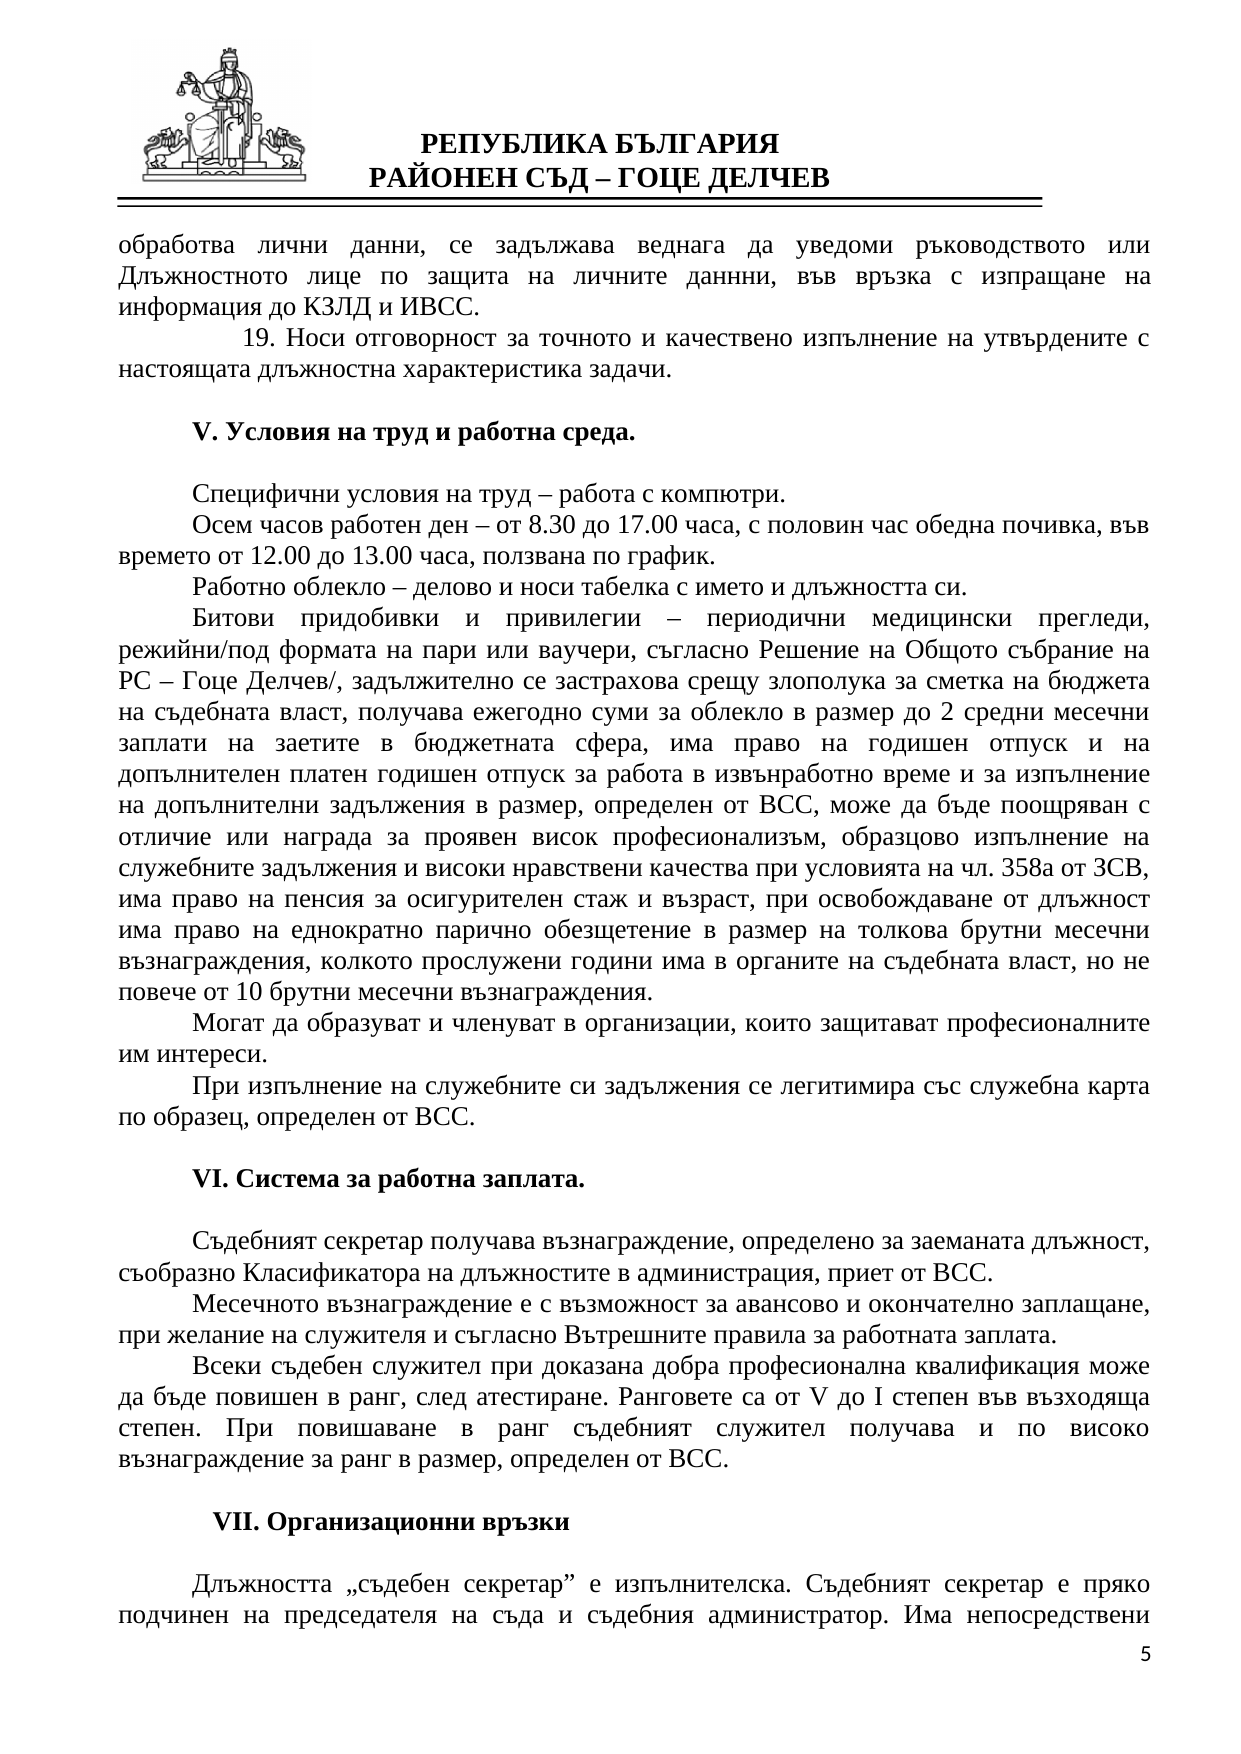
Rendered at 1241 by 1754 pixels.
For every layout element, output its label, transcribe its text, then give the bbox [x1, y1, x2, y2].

text обработва лични данни, се задължава веднага да уведоми ръководството или Длъжностното лице по защита на личните даннни, във връзка с изпращане на информация до КЗЛД и ИВСС. [118, 228, 1152, 321]
text Специфични условия на труд – работа с компютри. [118, 477, 1152, 508]
text V. Условия на труд и работна среда. [118, 415, 1152, 446]
text VII. Организационни връзки [118, 1505, 1152, 1536]
text Всеки съдебен служител при доказана добра професионална квалификация може да бъде повишен в ранг, след атестиране. Ранговете са от V до I степен във възходяща степен. При повишаване в ранг съдебният служител получава и по високо възнаграждение за ранг в размер, определен от ВСС. [118, 1349, 1152, 1474]
text При изпълнение на служебните си задължения се легитимира със служебна карта по образец, определен от ВСС. [118, 1069, 1152, 1131]
text Месечното възнаграждение е с възможност за авансово и окончателно заплащане, при желание на служителя и съгласно Вътрешните правила за работната заплата. [118, 1287, 1152, 1349]
text Съдебният секретар получава възнаграждение, определено за заеманата длъжност, съобразно Класификатора на длъжностите в администрация, приет от ВСС. [118, 1224, 1152, 1287]
text VI. Система за работна заплата. [118, 1162, 1152, 1193]
text Могат да образуват и членуват в организации, които защитават професионалните им интереси. [118, 1006, 1152, 1069]
text Битови придобивки и привилегии – периодични медицински прегледи, режийни/под формата на пари или ваучери, съгласно Решение на Общото събрание на РС – Гоце Делчев/, задължително се застрахова срещу злополука за сметка на бюджета на съдебната власт, получава ежегодно суми за облекло в размер до 2 средни месечни заплати на заетите в бюджетната сфера, има право на годишен отпуск и на допълнителен платен годишен отпуск за работа в извънработно време и за изпълнение на допълнителни задължения в размер, определен от ВСС, може да бъде поощряван с отличие или награда за проявен висок професионализъм, образцово изпълнение на служебните задължения и високи нравствени качества при условията на чл. 358а от ЗСВ, има право на пенсия за осигурителен стаж и възраст, при освобождаване от длъжност има право на еднократно парично обезщетение в размер на толкова брутни месечни възнаграждения, колкото прослужени години има в органите на съдебната власт, но не повече от 10 брутни месечни възнаграждения. [118, 602, 1152, 1006]
text Работно облекло – делово и носи табелка с името и длъжността си. [118, 570, 1152, 602]
text Осем часов работен ден – от 8.30 до 17.00 часа, с половин час обедна почивка, във времето от 12.00 до 13.00 часа, ползвана по график. [118, 508, 1152, 570]
text 19. Носи отговорност за точното и качествено изпълнение на утвърдените с настоящата длъжностна характеристика задачи. [118, 321, 1152, 383]
picture [130, 39, 312, 183]
